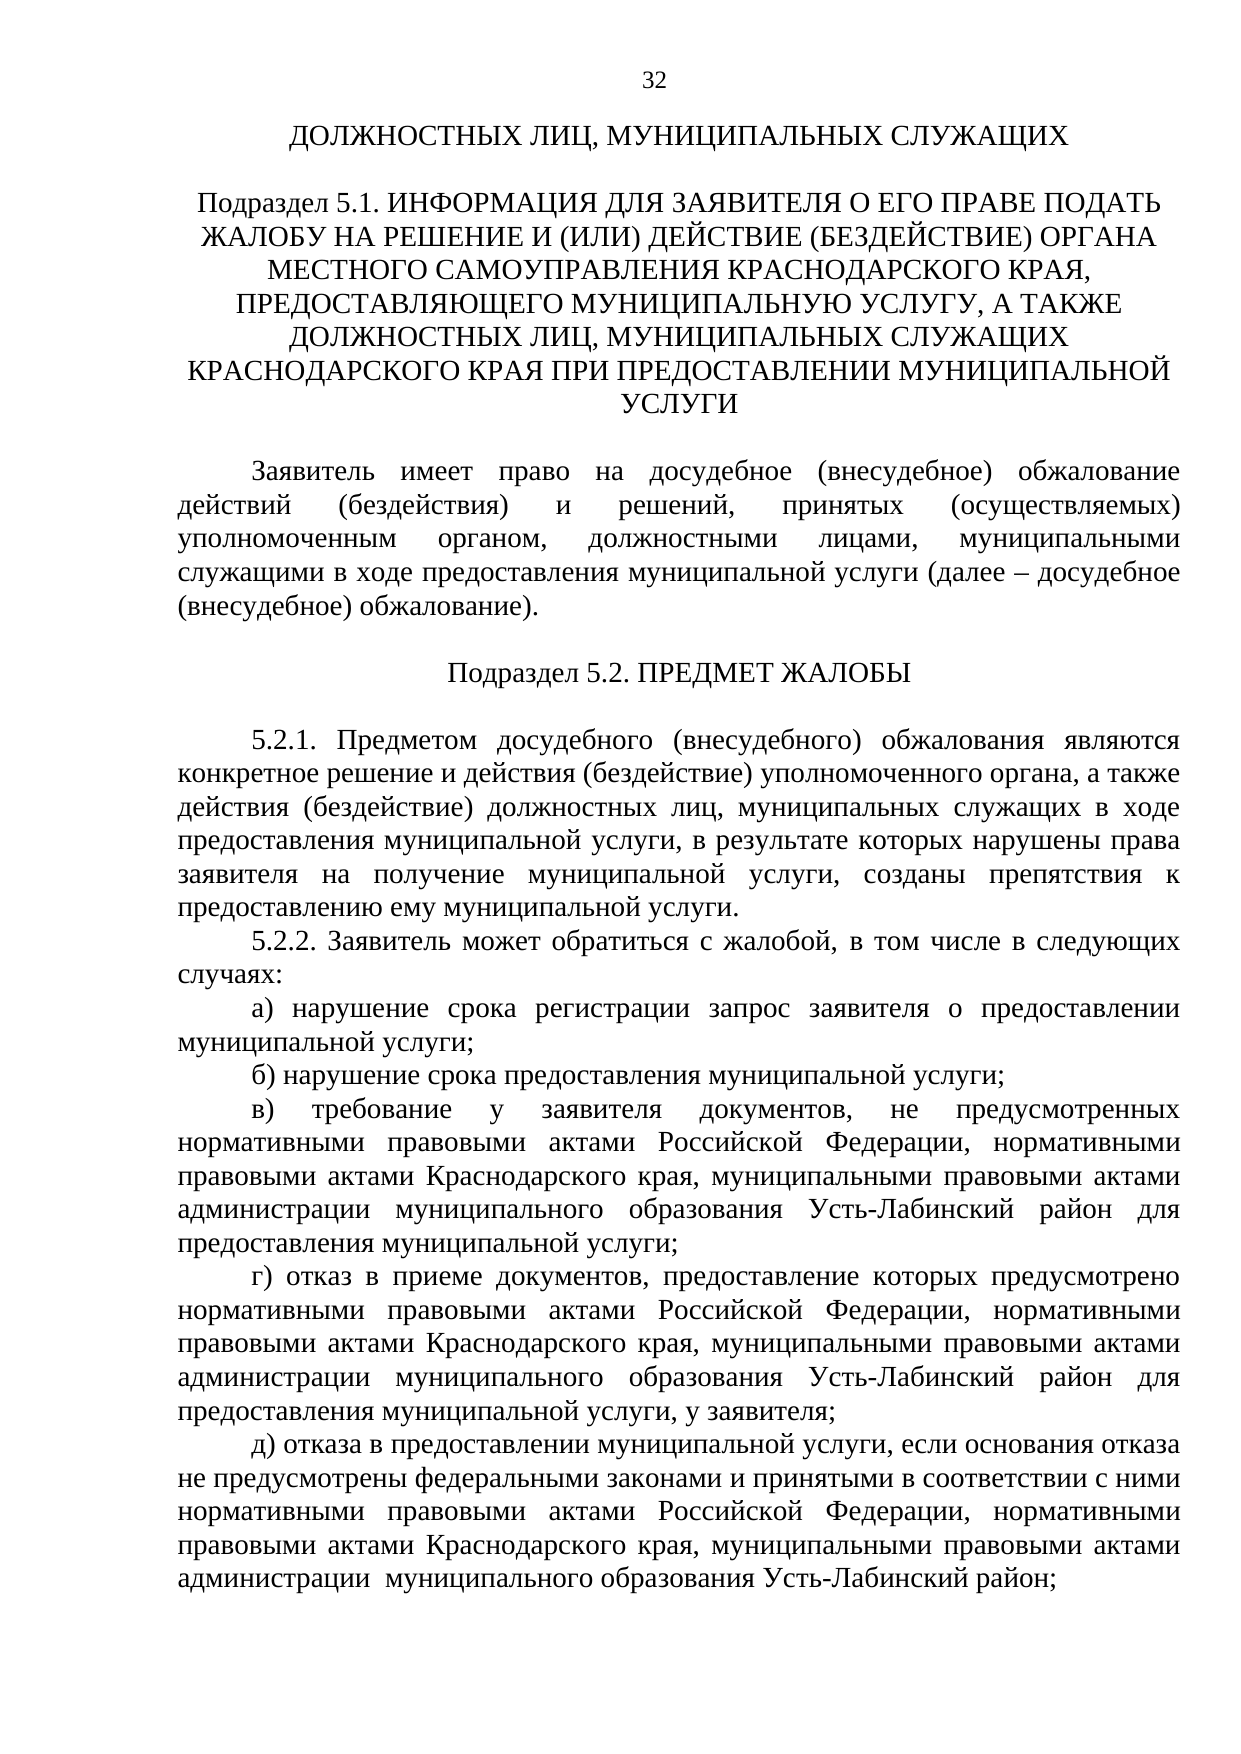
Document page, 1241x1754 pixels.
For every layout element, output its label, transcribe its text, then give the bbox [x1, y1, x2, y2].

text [177, 118, 1181, 152]
text а) нарушение срока регистрации запрос заявителя о предоставлении муниципальной услуги; [177, 990, 1181, 1057]
text б) нарушение срока предоставления муниципальной услуги; [177, 1057, 1181, 1091]
text д) отказа в предоставлении муниципальной услуги, если основания отказа не предусмотрены федеральными законами и принятыми в соответствии с ними нормативными правовыми актами Российской Федерации, нормативными правовыми актами Краснодарского края, муниципальными правовыми актами администрации муниципального образования Усть-Лабинский район; [177, 1426, 1181, 1594]
text Подраздел 5.1. ИНФОРМАЦИЯ ДЛЯ ЗАЯВИТЕЛЯ О ЕГО ПРАВЕ ПОДАТЬ ЖАЛОБУ НА РЕШЕНИЕ И (ИЛИ) ДЕЙСТВИЕ (БЕЗДЕЙСТВИЕ) ОРГАНА МЕСТНОГО САМОУПРАВЛЕНИЯ КРАСНОДАРСКОГО КРАЯ, ПРЕДОСТАВЛЯЮЩЕГО МУНИЦИПАЛЬНУЮ УСЛУГУ, А ТАКЖЕ ДОЛЖНОСТНЫХ ЛИЦ, МУНИЦИПАЛЬНЫХ СЛУЖАЩИХ КРАСНОДАРСКОГО КРАЯ ПРИ ПРЕДОСТАВЛЕНИИ МУНИЦИПАЛЬНОЙ УСЛУГИ [177, 185, 1181, 420]
text г) отказ в приеме документов, предоставление которых предусмотрено нормативными правовыми актами Российской Федерации, нормативными правовыми актами Краснодарского края, муниципальными правовыми актами администрации муниципального образования Усть-Лабинский район для предоставления муниципальной услуги, у заявителя; [177, 1258, 1181, 1426]
text Заявитель имеет право на досудебное (внесудебное) обжалование действий (бездействия) и решений, принятых (осуществляемых) уполномоченным органом, должностными лицами, муниципальными служащими в ходе предоставления муниципальной услуги (далее – досудебное (внесудебное) обжалование). [177, 453, 1181, 621]
text 5.2.1. Предметом досудебного (внесудебного) обжалования являются конкретное решение и действия (бездействие) уполномоченного органа, а также действия (бездействие) должностных лиц, муниципальных служащих в ходе предоставления муниципальной услуги, в результате которых нарушены права заявителя на получение муниципальной услуги, созданы препятствия к предоставлению ему муниципальной услуги. [177, 722, 1181, 923]
text 5.2.2. Заявитель может обратиться с жалобой, в том числе в следующих случаях: [177, 923, 1181, 990]
text в) требование у заявителя документов, не предусмотренных нормативными правовыми актами Российской Федерации, нормативными правовыми актами Краснодарского края, муниципальными правовыми актами администрации муниципального образования Усть-Лабинский район для предоставления муниципальной услуги; [177, 1091, 1181, 1258]
text Подраздел 5.2. ПРЕДМЕТ ЖАЛОБЫ [177, 655, 1181, 688]
